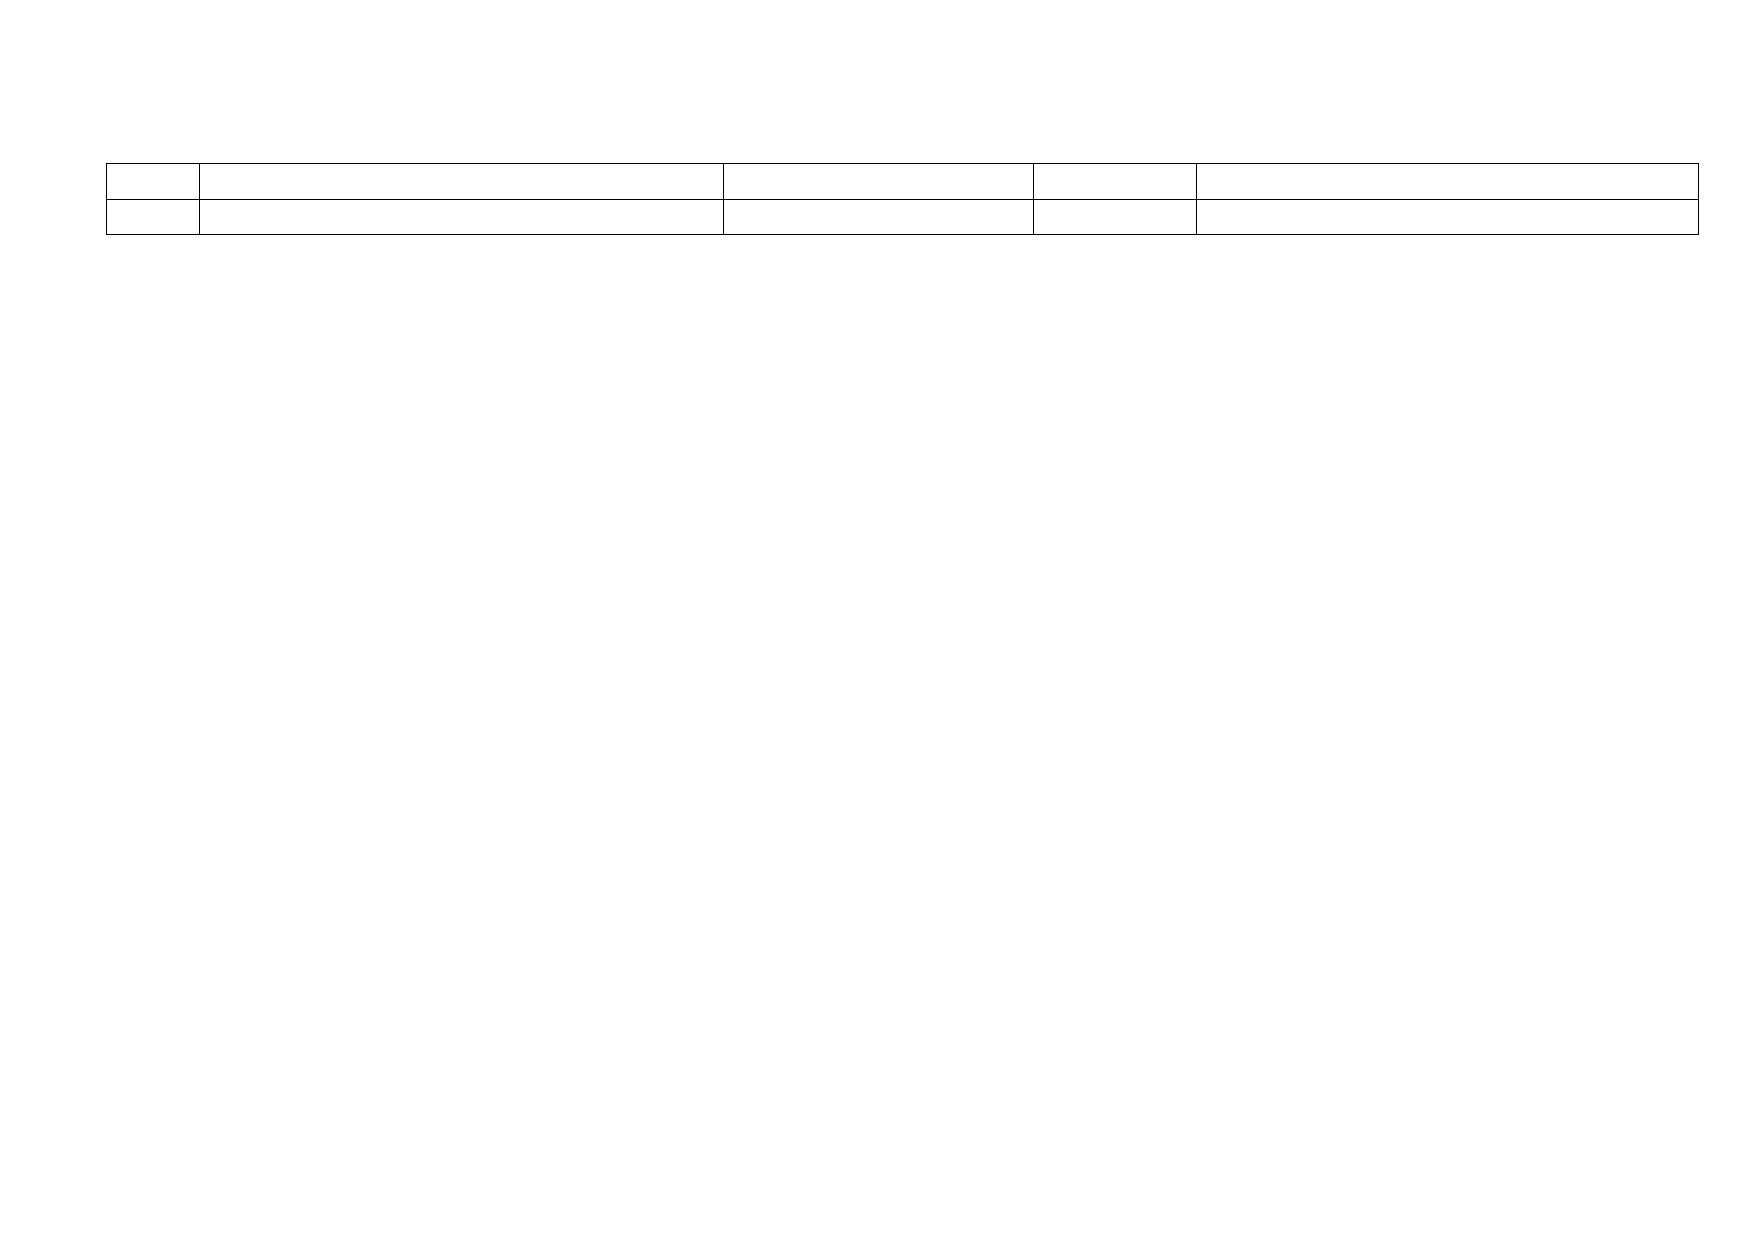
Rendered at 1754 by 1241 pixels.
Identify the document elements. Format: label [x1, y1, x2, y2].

table_cell [107, 200, 199, 234]
table_cell [1034, 200, 1196, 234]
table_cell [1034, 164, 1196, 199]
table_cell [1197, 200, 1698, 234]
table_cell [200, 200, 723, 234]
table_cell [1197, 164, 1698, 199]
table_cell [724, 200, 1033, 234]
table_cell [107, 164, 199, 199]
table_cell [724, 164, 1033, 199]
table_cell [200, 164, 723, 199]
